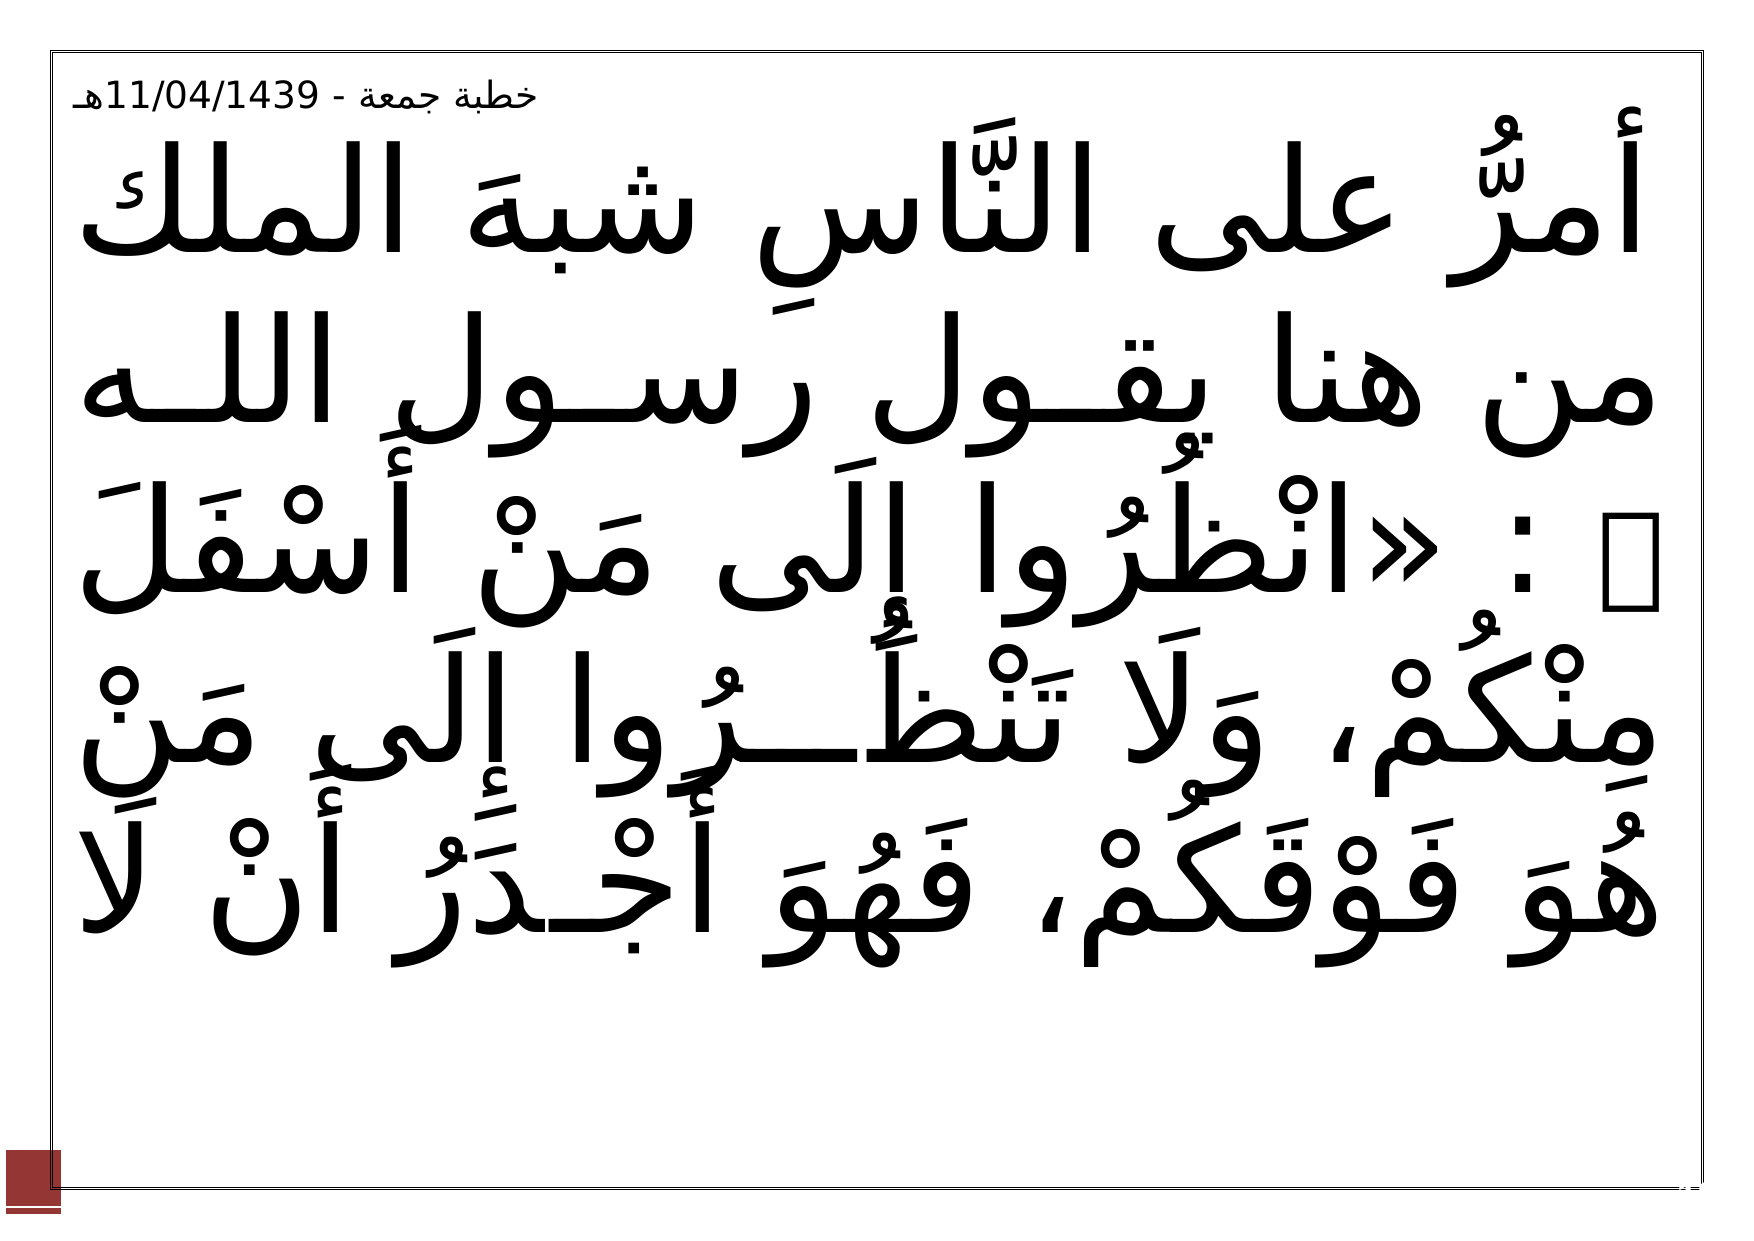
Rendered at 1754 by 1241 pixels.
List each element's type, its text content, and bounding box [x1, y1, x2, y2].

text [74, 287, 1665, 966]
text أمرُّ على النَّاسِ شبهَ الملك [74, 117, 1665, 287]
